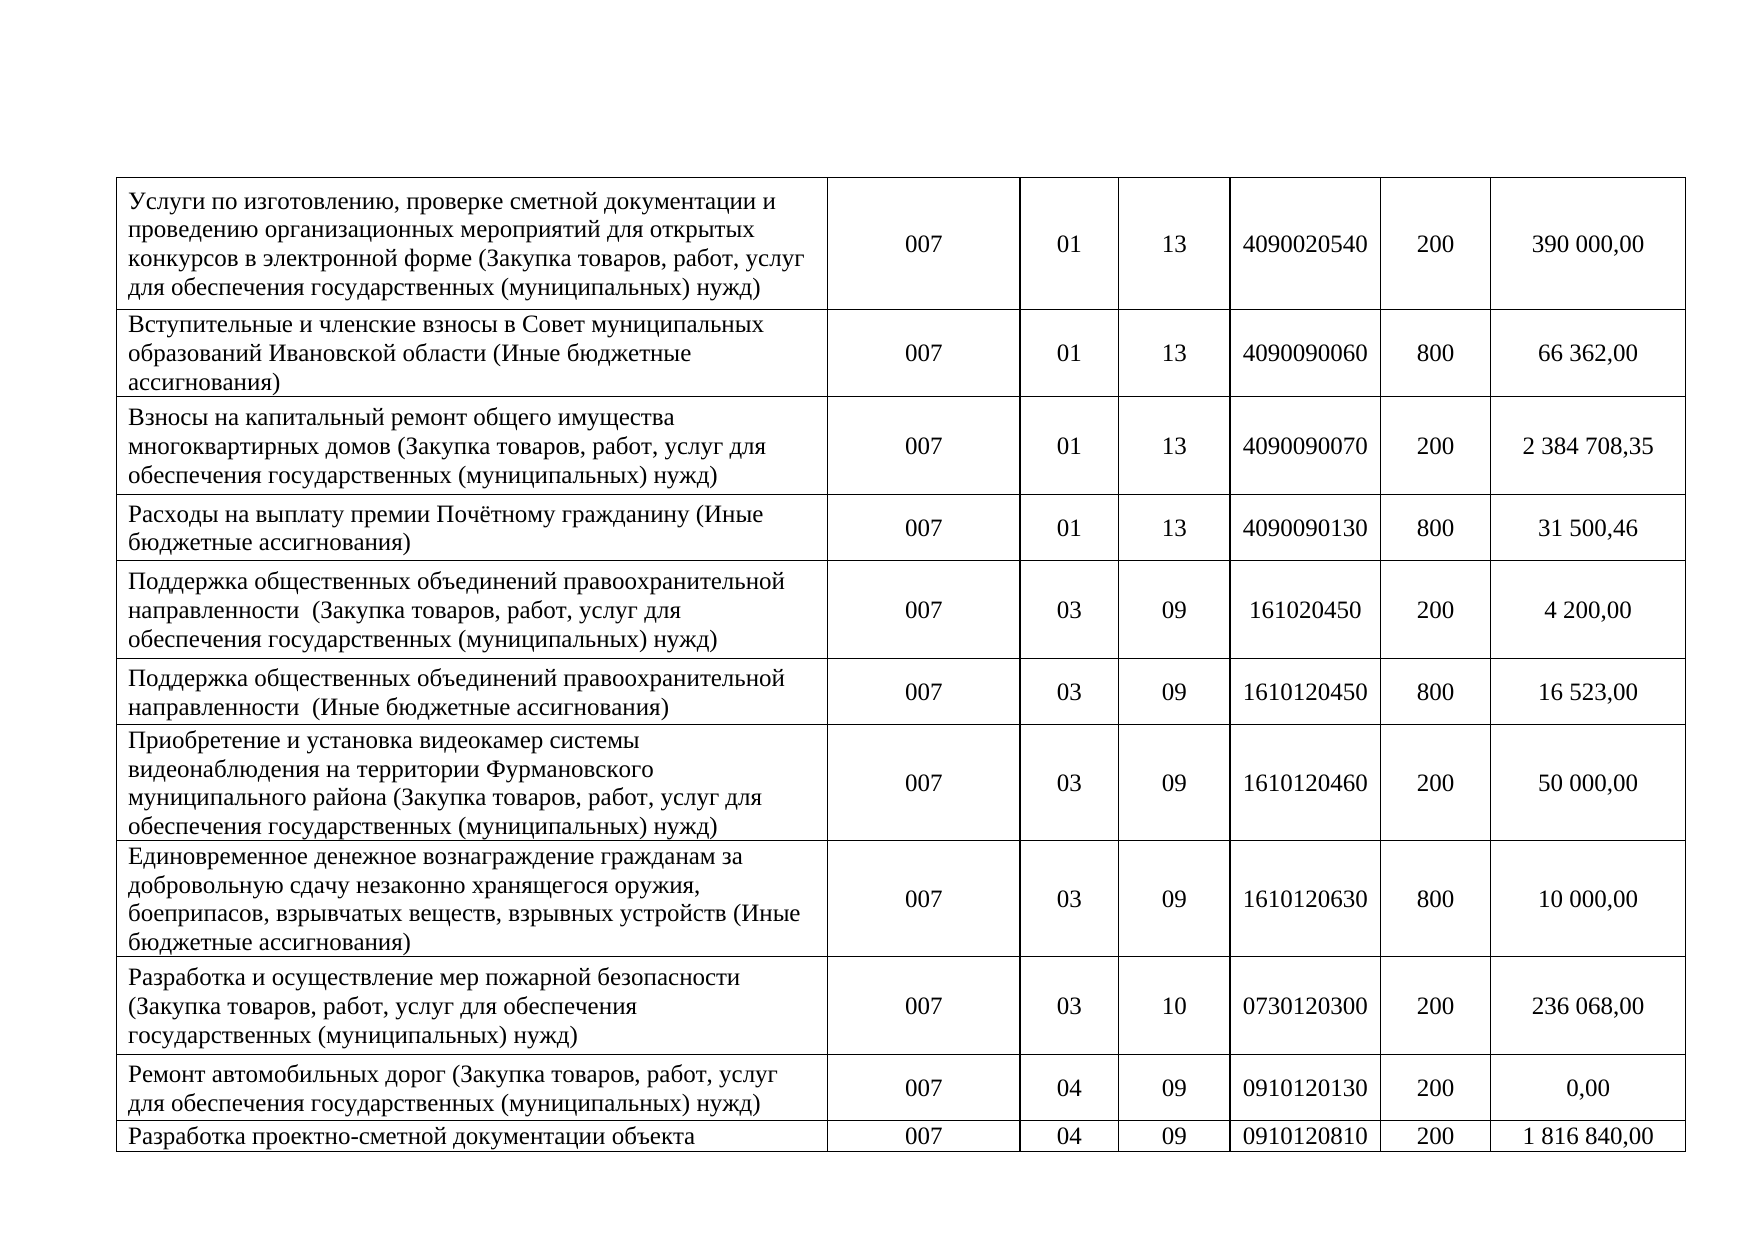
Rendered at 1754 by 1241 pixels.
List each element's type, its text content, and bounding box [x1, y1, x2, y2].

table_cell 800 [1381, 659, 1490, 724]
table_cell 0910120810 [1231, 1121, 1380, 1151]
table_cell 09 [1119, 659, 1229, 724]
table_cell 13 [1119, 310, 1229, 396]
table_cell 007 [828, 957, 1019, 1054]
table_cell 10 [1119, 957, 1229, 1054]
table_cell 2 384 708,35 [1491, 397, 1685, 494]
table_cell 007 [828, 659, 1019, 724]
table_cell Вступительные и членские взносы в Совет муниципальных образований Ивановской области (Иные бюджетные ассигнования) [117, 310, 827, 396]
table_cell 09 [1119, 1055, 1229, 1120]
table_cell 4090090060 [1231, 310, 1380, 396]
table_cell 200 [1381, 957, 1490, 1054]
table_cell 161020450 [1231, 561, 1380, 658]
table_cell 09 [1119, 1121, 1229, 1151]
table_cell Ремонт автомобильных дорог (Закупка товаров, работ, услуг для обеспечения государственных (муниципальных) нужд) [117, 1055, 827, 1120]
table_cell Поддержка общественных объединений правоохранительной направленности (Закупка товаров, работ, услуг для обеспечения государственных (муниципальных) нужд) [117, 561, 827, 658]
table_cell 10 000,00 [1491, 841, 1685, 956]
table_cell 66 362,00 [1491, 310, 1685, 396]
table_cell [117, 1121, 827, 1151]
table_cell 007 [828, 841, 1019, 956]
table_cell 13 [1119, 495, 1229, 560]
table_cell 236 068,00 [1491, 957, 1685, 1054]
table_cell 01 [1021, 495, 1118, 560]
table_cell 1610120630 [1231, 841, 1380, 956]
table_cell 01 [1021, 310, 1118, 396]
table_cell 1610120460 [1231, 725, 1380, 840]
table_cell 50 000,00 [1491, 725, 1685, 840]
table_cell 007 [828, 397, 1019, 494]
table_cell 007 [828, 725, 1019, 840]
table_cell 200 [1381, 1055, 1490, 1120]
table_cell 0,00 [1491, 1055, 1685, 1120]
table_cell 31 500,46 [1491, 495, 1685, 560]
table_cell 007 [828, 1055, 1019, 1120]
table_cell 0730120300 [1231, 957, 1380, 1054]
table_cell 390 000,00 [1491, 178, 1685, 308]
table_cell Поддержка общественных объединений правоохранительной направленности (Иные бюджетные ассигнования) [117, 659, 827, 724]
table_cell 1610120450 [1231, 659, 1380, 724]
table_cell Разработка и осуществление мер пожарной безопасности (Закупка товаров, работ, услуг для обеспечения государственных (муниципальных) нужд) [117, 957, 827, 1054]
table_cell 03 [1021, 725, 1118, 840]
table_cell 09 [1119, 561, 1229, 658]
table_cell 1 816 840,00 [1491, 1121, 1685, 1151]
table_cell 0910120130 [1231, 1055, 1380, 1120]
table_cell Расходы на выплату премии Почётному гражданину (Иные бюджетные ассигнования) [117, 495, 827, 560]
table_cell 4090090070 [1231, 397, 1380, 494]
table_cell Услуги по изготовлению, проверке сметной документации и проведению организационных мероприятий для открытых конкурсов в электронной форме (Закупка товаров, работ, услуг для обеспечения государственных (муниципальных) нужд) [117, 178, 827, 308]
table_cell 800 [1381, 841, 1490, 956]
table_cell 03 [1021, 659, 1118, 724]
table_cell 03 [1021, 561, 1118, 658]
table_cell Приобретение и установка видеокамер системы видеонаблюдения на территории Фурмановского муниципального района (Закупка товаров, работ, услуг для обеспечения государственных (муниципальных) нужд) [117, 725, 827, 840]
table_cell 200 [1381, 1121, 1490, 1151]
table_cell 01 [1021, 397, 1118, 494]
table_cell Взносы на капитальный ремонт общего имущества многоквартирных домов (Закупка товаров, работ, услуг для обеспечения государственных (муниципальных) нужд) [117, 397, 827, 494]
table_cell 800 [1381, 310, 1490, 396]
table_cell 007 [828, 1121, 1019, 1151]
table_cell 04 [1021, 1055, 1118, 1120]
table_cell 007 [828, 310, 1019, 396]
table_cell 200 [1381, 725, 1490, 840]
table_cell 03 [1021, 957, 1118, 1054]
table_cell 04 [1021, 1121, 1118, 1151]
table_cell 4090090130 [1231, 495, 1380, 560]
table_cell 800 [1381, 495, 1490, 560]
table_cell 09 [1119, 725, 1229, 840]
table_cell 13 [1119, 178, 1229, 308]
table_cell 01 [1021, 178, 1118, 308]
table_cell 007 [828, 561, 1019, 658]
table_cell 4 200,00 [1491, 561, 1685, 658]
table_cell 13 [1119, 397, 1229, 494]
table_cell 007 [828, 178, 1019, 308]
table_cell 200 [1381, 561, 1490, 658]
table_cell Единовременное денежное вознаграждение гражданам за добровольную сдачу незаконно хранящегося оружия, боеприпасов, взрывчатых веществ, взрывных устройств (Иные бюджетные ассигнования) [117, 841, 827, 956]
table_cell 16 523,00 [1491, 659, 1685, 724]
table_cell 007 [828, 495, 1019, 560]
table_cell 4090020540 [1231, 178, 1380, 308]
table_cell 09 [1119, 841, 1229, 956]
table_cell 03 [1021, 841, 1118, 956]
table_cell 200 [1381, 178, 1490, 308]
table_cell 200 [1381, 397, 1490, 494]
